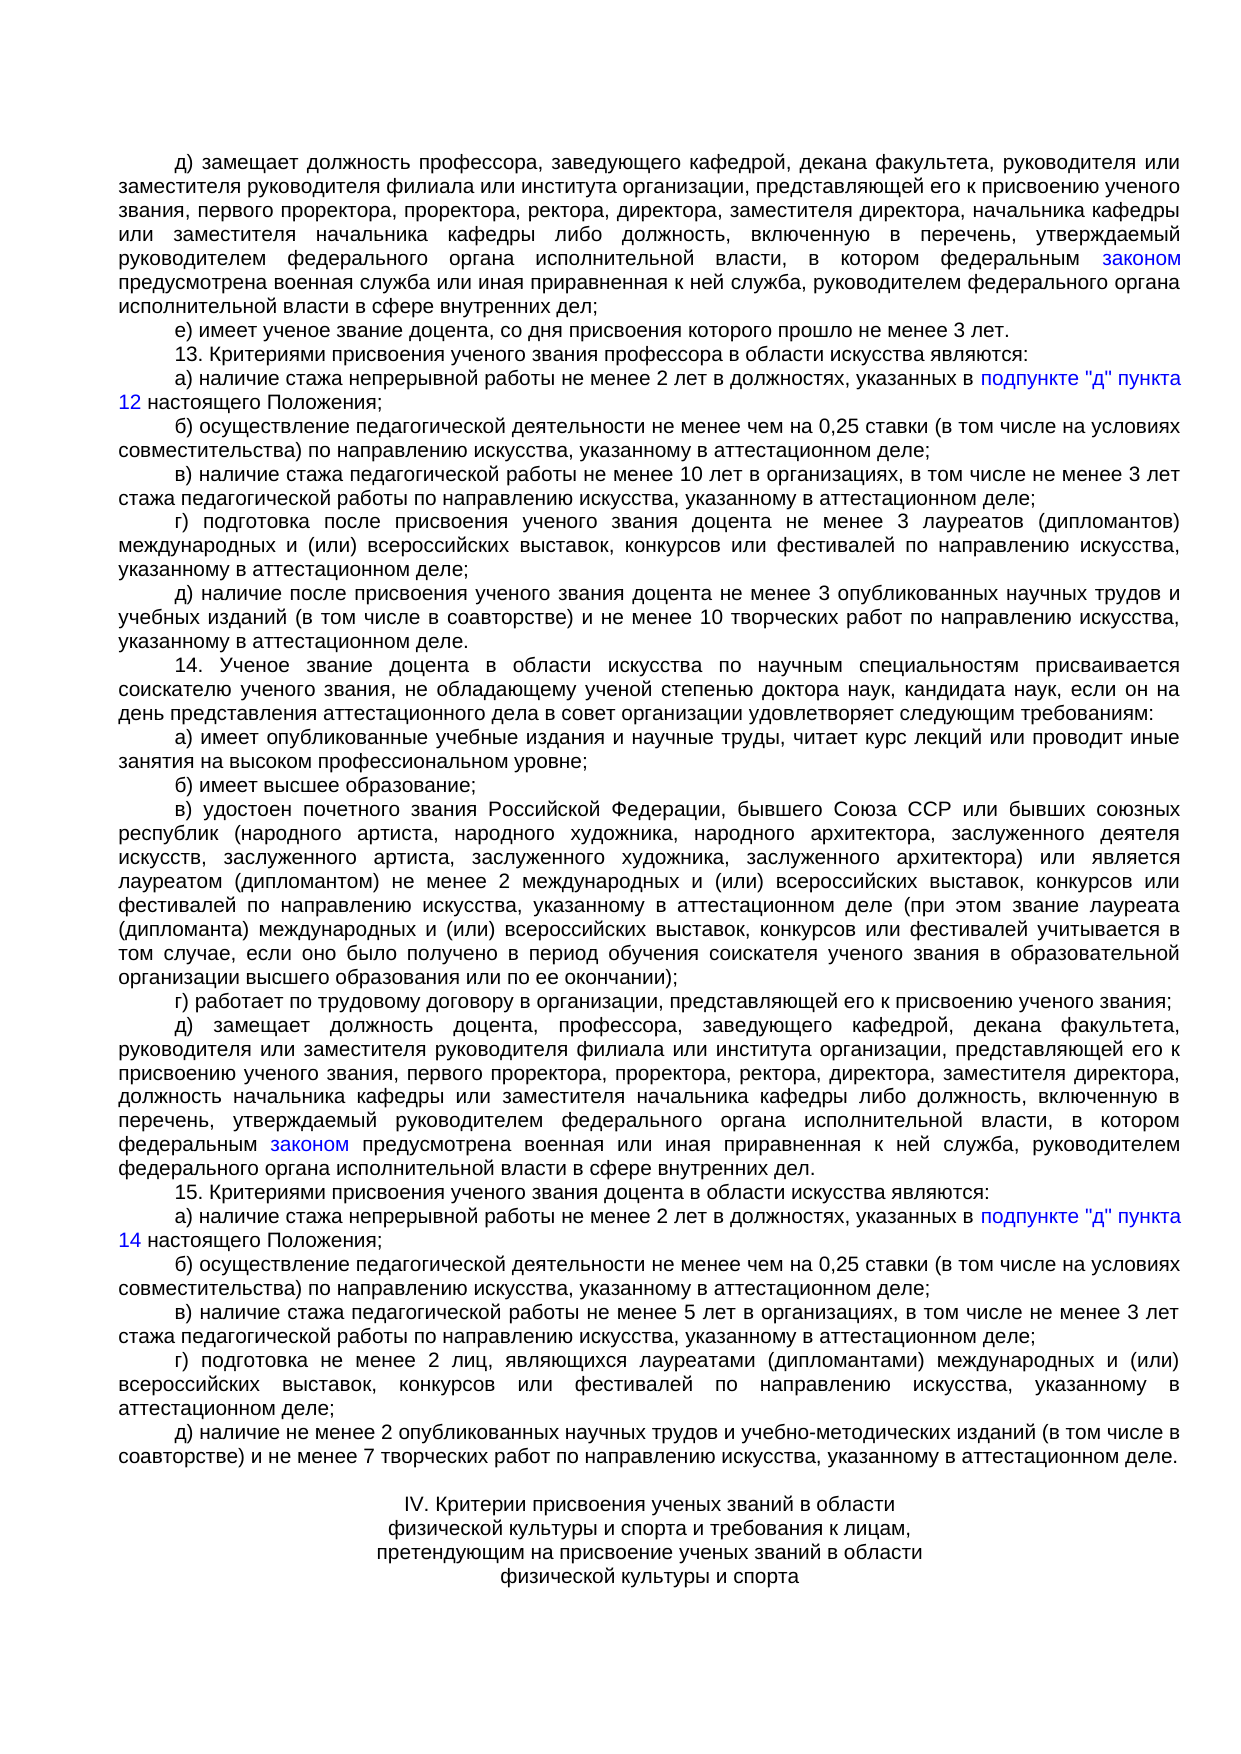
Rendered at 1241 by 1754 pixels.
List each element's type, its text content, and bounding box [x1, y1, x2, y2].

text д) замещает должность профессора, заведующего кафедрой, декана факультета, руководителя или заместителя руководителя филиала или института организации, представляющей его к присвоению ученого звания, первого проректора, проректора, ректора, директора, заместителя директора, начальника кафедры или заместителя начальника кафедры либо должность, включенную в перечень, утверждаемый руководителем федерального органа исполнительной власти, в котором федеральным законом предусмотрена военная служба или иная приравненная к ней служба, руководителем федерального органа исполнительной власти в сфере внутренних дел; [118, 150, 1181, 318]
text а) наличие стажа непрерывной работы не менее 2 лет в должностях, указанных в подпункте "д" пункта 14 настоящего Положения; [118, 1204, 1181, 1252]
text д) наличие после присвоения ученого звания доцента не менее 3 опубликованных научных трудов и учебных изданий (в том числе в соавторстве) и не менее 10 творческих работ по направлению искусства, указанному в аттестационном деле. [118, 581, 1181, 653]
text б) осуществление педагогической деятельности не менее чем на 0,25 ставки (в том числе на условиях совместительства) по направлению искусства, указанному в аттестационном деле; [118, 413, 1181, 461]
text 14. Ученое звание доцента в области искусства по научным специальностям присваивается соискателю ученого звания, не обладающему ученой степенью доктора наук, кандидата наук, если он на день представления аттестационного дела в совет организации удовлетворяет следующим требованиям: [118, 653, 1181, 725]
text г) подготовка после присвоения ученого звания доцента не менее 3 лауреатов (дипломантов) международных и (или) всероссийских выставок, конкурсов или фестивалей по направлению искусства, указанному в аттестационном деле; [118, 509, 1181, 581]
text в) наличие стажа педагогической работы не менее 5 лет в организациях, в том числе не менее 3 лет стажа педагогической работы по направлению искусства, указанному в аттестационном деле; [118, 1300, 1181, 1348]
text физической культуры и спорта и требования к лицам, [118, 1516, 1181, 1539]
text д) наличие не менее 2 опубликованных научных трудов и учебно-методических изданий (в том числе в соавторстве) и не менее 7 творческих работ по направлению искусства, указанному в аттестационном деле. [118, 1420, 1181, 1468]
text IV. Критерии присвоения ученых званий в области [118, 1492, 1181, 1516]
text в) наличие стажа педагогической работы не менее 10 лет в организациях, в том числе не менее 3 лет стажа педагогической работы по направлению искусства, указанному в аттестационном деле; [118, 461, 1181, 509]
text г) подготовка не менее 2 лиц, являющихся лауреатами (дипломантами) международных и (или) всероссийских выставок, конкурсов или фестивалей по направлению искусства, указанному в аттестационном деле; [118, 1348, 1181, 1420]
text в) удостоен почетного звания Российской Федерации, бывшего Союза ССР или бывших союзных республик (народного артиста, народного художника, народного архитектора, заслуженного деятеля искусств, заслуженного артиста, заслуженного художника, заслуженного архитектора) или является лауреатом (дипломантом) не менее 2 международных и (или) всероссийских выставок, конкурсов или фестивалей по направлению искусства, указанному в аттестационном деле (при этом звание лауреата (дипломанта) международных и (или) всероссийских выставок, конкурсов или фестивалей учитывается в том случае, если оно было получено в период обучения соискателя ученого звания в образовательной организации высшего образования или по ее окончании); [118, 797, 1181, 988]
text 13. Критериями присвоения ученого звания профессора в области искусства являются: [118, 342, 1181, 366]
text б) имеет высшее образование; [118, 773, 1181, 797]
text а) имеет опубликованные учебные издания и научные труды, читает курс лекций или проводит иные занятия на высоком профессиональном уровне; [118, 725, 1181, 773]
text физической культуры и спорта [118, 1563, 1181, 1587]
text 15. Критериями присвоения ученого звания доцента в области искусства являются: [118, 1180, 1181, 1204]
text а) наличие стажа непрерывной работы не менее 2 лет в должностях, указанных в подпункте "д" пункта 12 настоящего Положения; [118, 366, 1181, 413]
text г) работает по трудовому договору в организации, представляющей его к присвоению ученого звания; [118, 988, 1181, 1012]
text д) замещает должность доцента, профессора, заведующего кафедрой, декана факультета, руководителя или заместителя руководителя филиала или института организации, представляющей его к присвоению ученого звания, первого проректора, проректора, ректора, директора, заместителя директора, должность начальника кафедры или заместителя начальника кафедры либо должность, включенную в перечень, утверждаемый руководителем федерального органа исполнительной власти, в котором федеральным законом предусмотрена военная или иная приравненная к ней служба, руководителем федерального органа исполнительной власти в сфере внутренних дел. [118, 1012, 1181, 1180]
text е) имеет ученое звание доцента, со дня присвоения которого прошло не менее 3 лет. [118, 318, 1181, 342]
text б) осуществление педагогической деятельности не менее чем на 0,25 ставки (в том числе на условиях совместительства) по направлению искусства, указанному в аттестационном деле; [118, 1252, 1181, 1300]
text претендующим на присвоение ученых званий в области [118, 1539, 1181, 1563]
